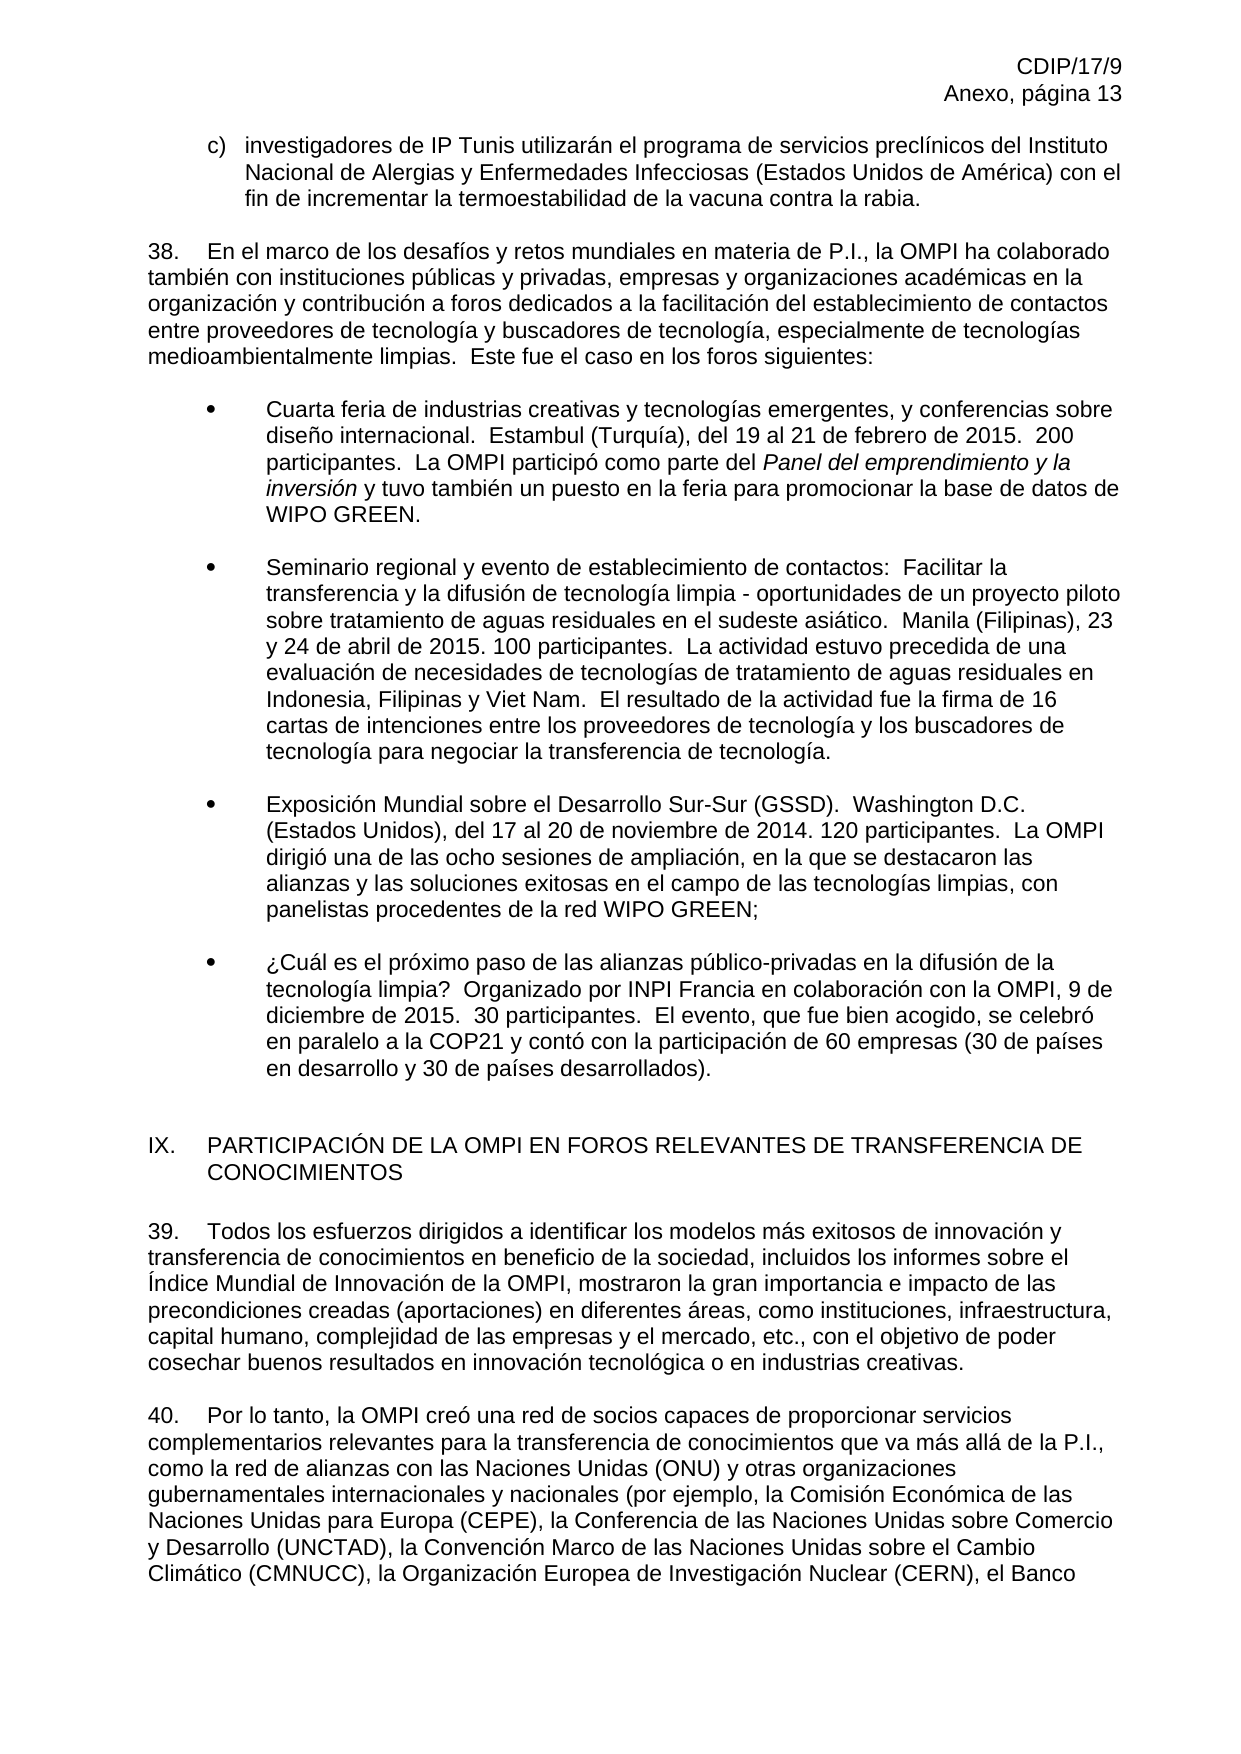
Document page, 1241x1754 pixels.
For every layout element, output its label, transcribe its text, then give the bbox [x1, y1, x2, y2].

list Seminario regional y evento de establecimiento de contactos: Facilitar la transferencia y la difusión de tecnología limpia - oportunidades de un proyecto piloto sobre tratamiento de aguas residuales en el sudeste asiático. Manila (Filipinas), 23 y 24 de abril de 2015. 100 participantes. La actividad estuvo precedida de una evaluación de necesidades de tecnologías de tratamiento de aguas residuales en Indonesia, Filipinas y Viet Nam. El resultado de la actividad fue la firma de 16 cartas de intenciones entre los proveedores de tecnología y los buscadores de tecnología para negociar la transferencia de tecnología. [207, 554, 1122, 765]
list Cuarta feria de industrias creativas y tecnologías emergentes, y conferencias sobre diseño internacional. Estambul (Turquía), del 19 al 21 de febrero de 2015. 200 participantes. La OMPI participó como parte del Panel del emprendimiento y la inversión y tuvo también un puesto en la feria para promocionar la base de datos de WIPO GREEN. [207, 396, 1122, 527]
text 38. En el marco de los desafíos y retos mundiales en materia de P.I., la OMPI ha colaborado también con instituciones públicas y privadas, empresas y organizaciones académicas en la organización y contribución a foros dedicados a la facilitación del establecimiento de contactos entre proveedores de tecnología y buscadores de tecnología, especialmente de tecnologías medioambientalmente limpias. Este fue el caso en los foros siguientes: [148, 238, 1122, 369]
list investigadores de IP Tunis utilizarán el programa de servicios preclínicos del Instituto Nacional de Alergias y Enfermedades Infecciosas (Estados Unidos de América) con el fin de incrementar la termoestabilidad de la vacuna contra la rabia. [207, 132, 1122, 211]
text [148, 1402, 1122, 1587]
list Exposición Mundial sobre el Desarrollo Sur-Sur (GSSD). Washington D.C. (Estados Unidos), del 17 al 20 de noviembre de 2014. 120 participantes. La OMPI dirigió una de las ocho sesiones de ampliación, en la que se destacaron las alianzas y las soluciones exitosas en el campo de las tecnologías limpias, con panelistas procedentes de la red WIPO GREEN; [207, 791, 1122, 923]
text 39. Todos los esfuerzos dirigidos a identificar los modelos más exitosos de innovación y transferencia de conocimientos en beneficio de la sociedad, incluidos los informes sobre el Índice Mundial de Innovación de la OMPI, mostraron la gran importancia e impacto de las precondiciones creadas (aportaciones) en diferentes áreas, como instituciones, infraestructura, capital humano, complejidad de las empresas y el mercado, etc., con el objetivo de poder cosechar buenos resultados en innovación tecnológica o en industrias creativas. [148, 1218, 1122, 1376]
list ¿Cuál es el próximo paso de las alianzas público-privadas en la difusión de la tecnología limpia? Organizado por INPI Francia en colaboración con la OMPI, 9 de diciembre de 2015. 30 participantes. El evento, que fue bien acogido, se celebró en paralelo a la COP21 y contó con la participación de 60 empresas (30 de países en desarrollo y 30 de países desarrollados). [207, 949, 1122, 1081]
subtitle IX. Participación de la OMPI en foros relevantes de transferencia de conocimientos [148, 1132, 1122, 1185]
